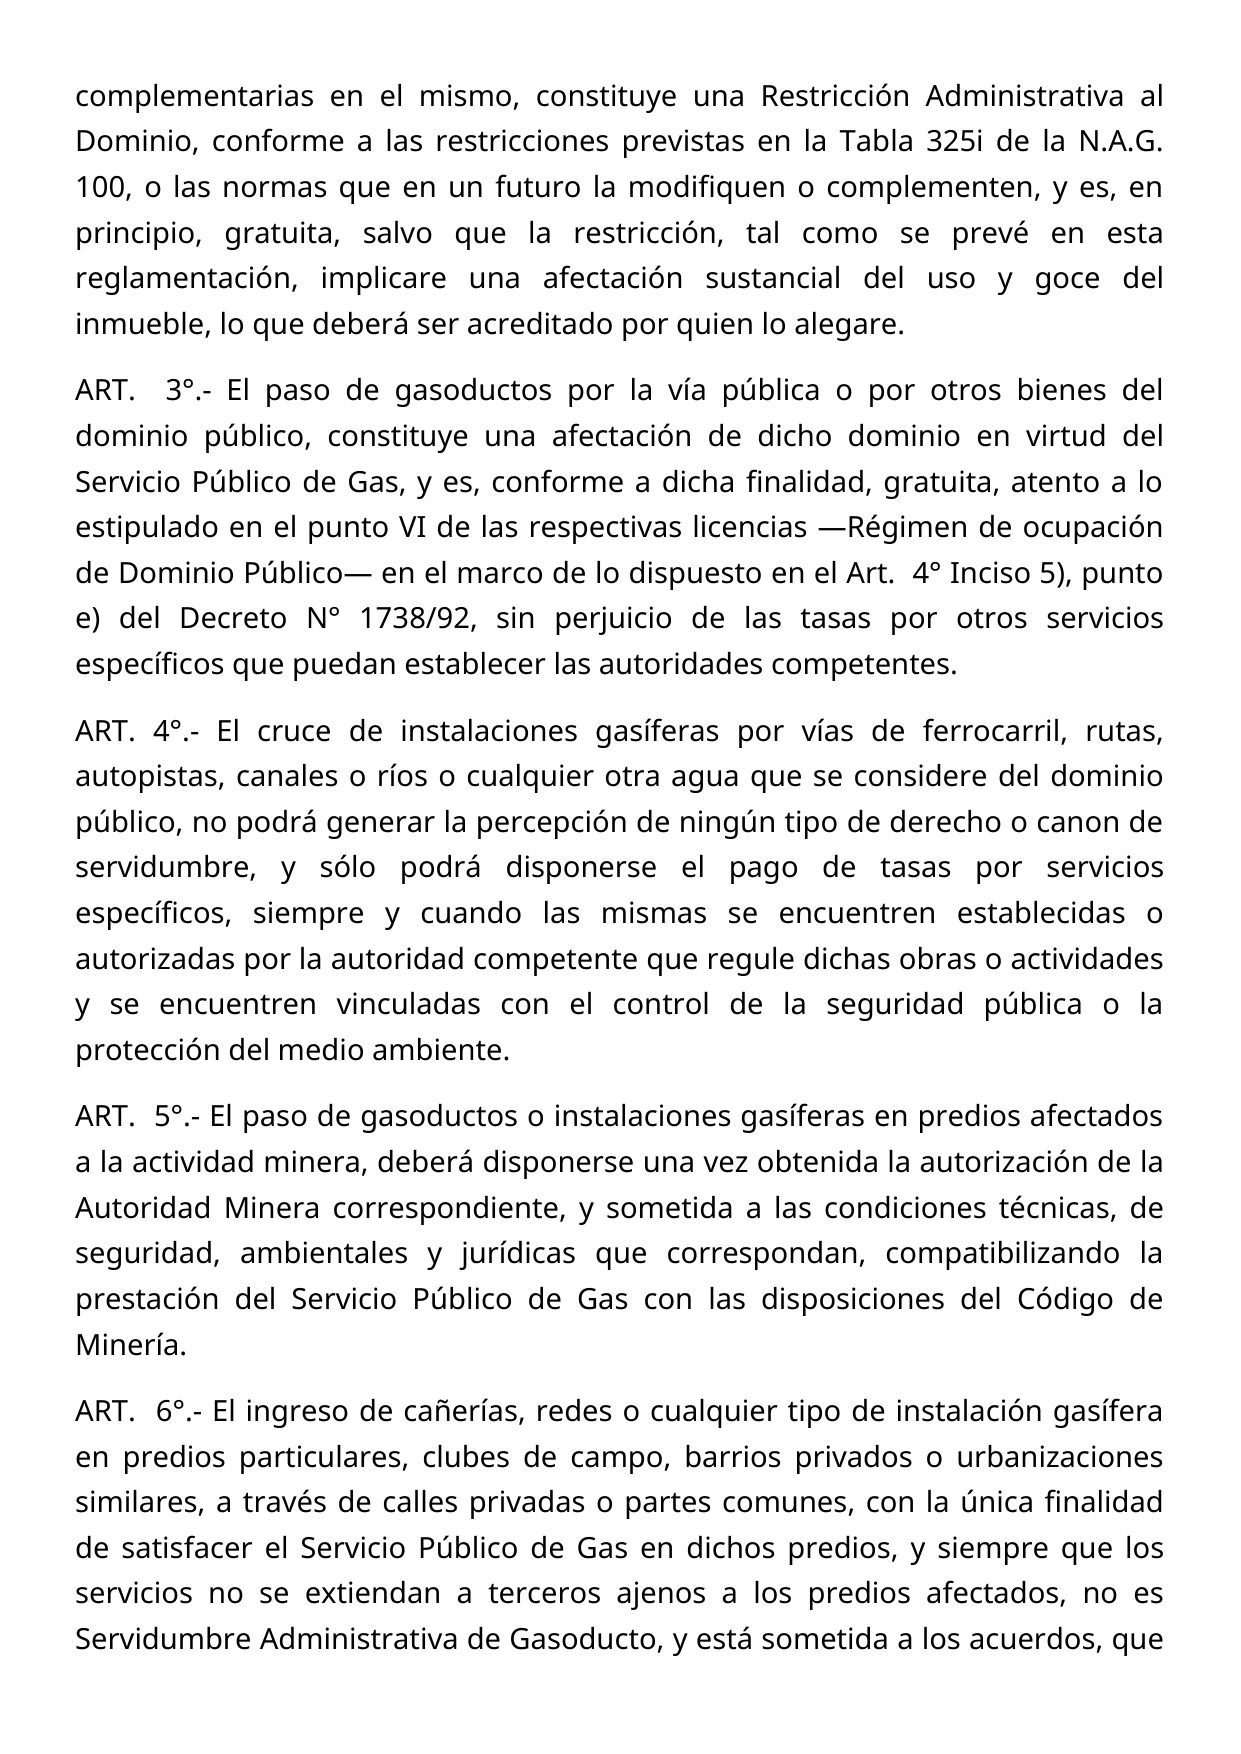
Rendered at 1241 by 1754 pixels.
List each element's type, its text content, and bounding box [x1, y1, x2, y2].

text ART. 5°.- El paso de gasoductos o instalaciones gasíferas en predios afectados a la actividad minera, deberá disponerse una vez obtenida la autorización de la Autoridad Minera correspondiente, y sometida a las condiciones técnicas, de seguridad, ambientales y jurídicas que correspondan, compatibilizando la prestación del Servicio Público de Gas con las disposiciones del Código de Minería. [75, 1096, 1165, 1363]
text ART. 3°.- El paso de gasoductos por la vía pública o por otros bienes del dominio público, constituye una afectación de dicho dominio en virtud del Servicio Público de Gas, y es, conforme a dicha finalidad, gratuita, atento a lo estipulado en el punto VI de las respectivas licencias —Régimen de ocupación de Dominio Público— en el marco de lo dispuesto en el Art. 4° Inciso 5), punto e) del Decreto N° 1738/92, sin perjuicio de las tasas por otros servicios específicos que puedan establecer las autoridades competentes. [75, 369, 1165, 683]
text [75, 75, 1165, 343]
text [75, 1390, 1165, 1658]
text ART. 4°.- El cruce de instalaciones gasíferas por vías de ferrocarril, rutas, autopistas, canales o ríos o cualquier otra agua que se considere del dominio público, no podrá generar la percepción de ningún tipo de derecho o canon de servidumbre, y sólo podrá disponerse el pago de tasas por servicios específicos, siempre y cuando las mismas se encuentren establecidas o autorizadas por la autoridad competente que regule dichas obras o actividades y se encuentren vinculadas con el control de la seguridad pública o la protección del medio ambiente. [75, 710, 1165, 1069]
